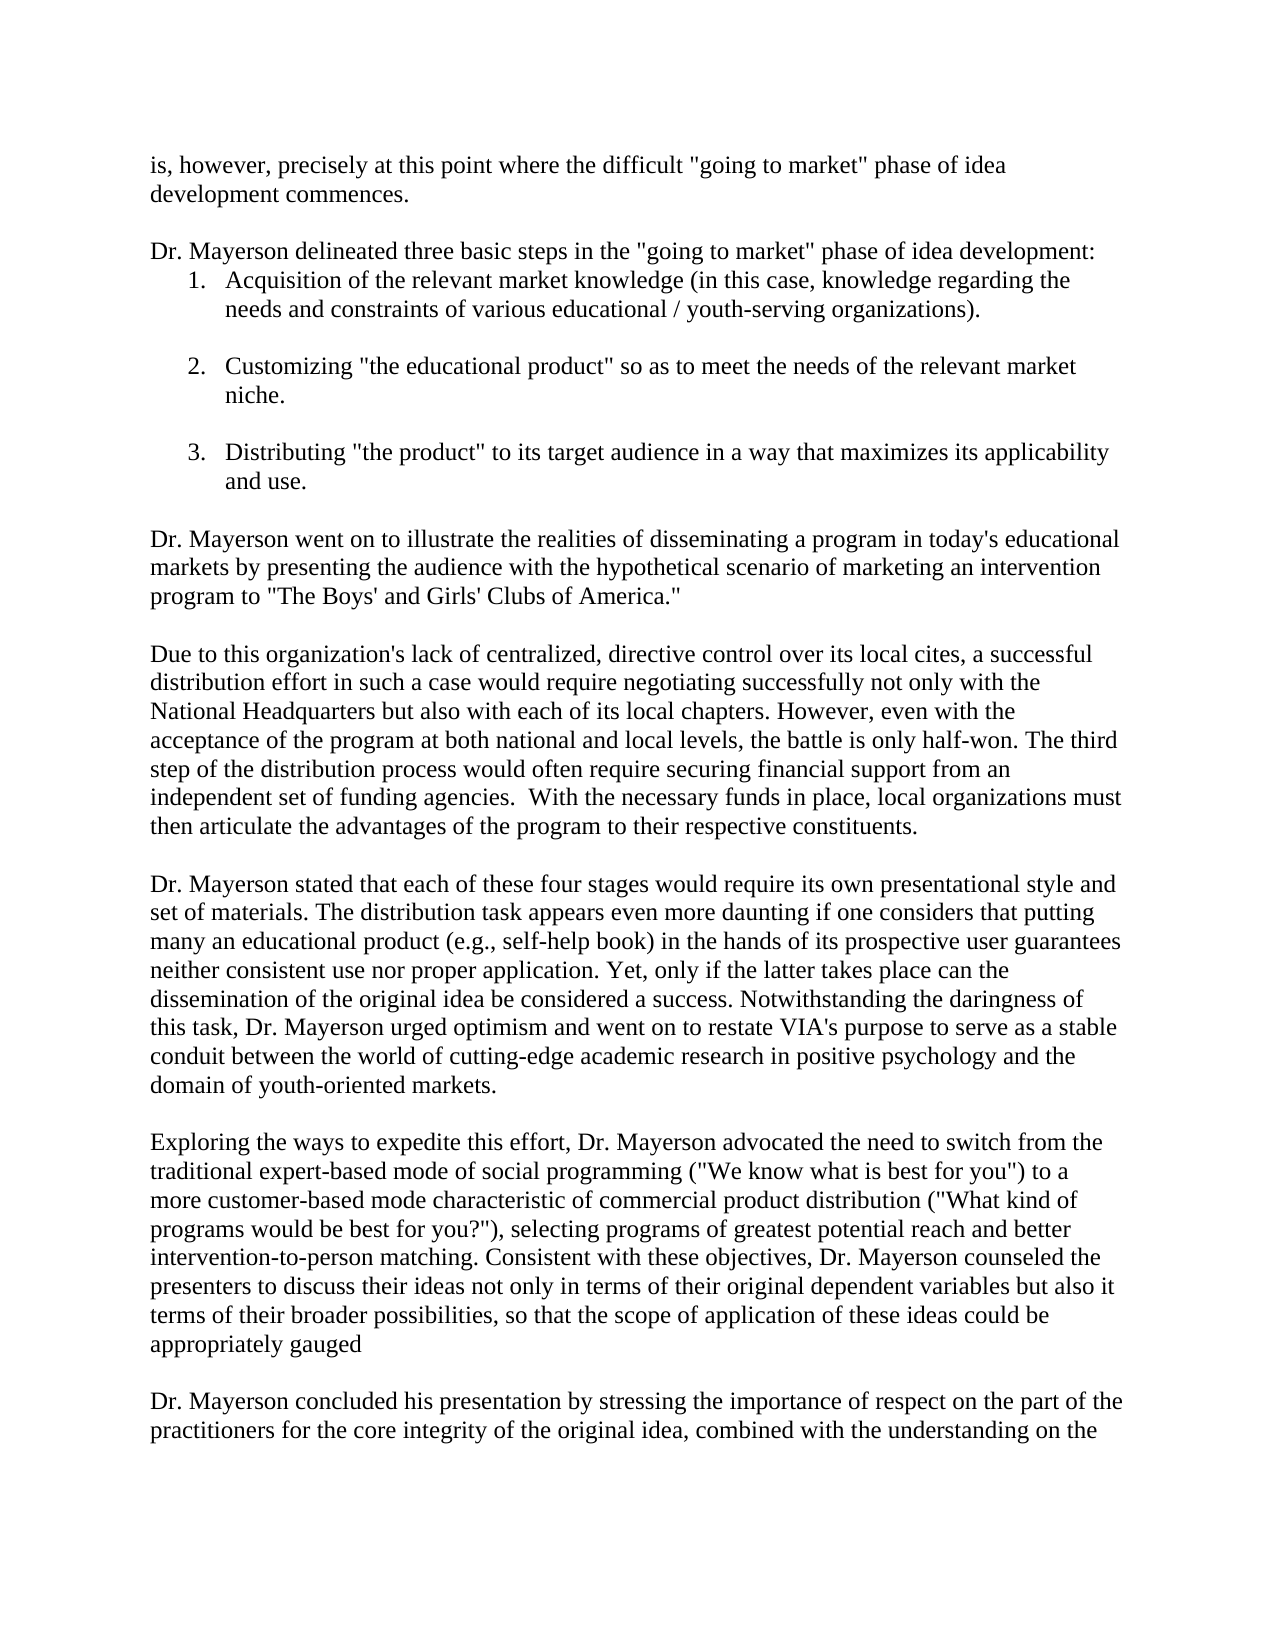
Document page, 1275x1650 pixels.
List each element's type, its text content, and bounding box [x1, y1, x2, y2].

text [150, 150, 1125, 207]
text Due to this organization's lack of centralized, directive control over its local cites, a successful distribution effort in such a case would require negotiating successfully not only with the National Headquarters but also with each of its local chapters. However, even with the acceptance of the program at both national and local levels, the battle is only half-won. The third step of the distribution process would often require securing financial support from an independent set of funding agencies. With the necessary funds in place, local organizations must then articulate the advantages of the program to their respective constituents. [150, 639, 1125, 840]
list Acquisition of the relevant market knowledge (in this case, knowledge regarding the needs and constraints of various educational / youth-serving organizations). [187, 265, 1125, 322]
text Dr. Mayerson delineated three basic steps in the "going to market" phase of idea development: [150, 236, 1125, 265]
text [150, 1386, 1125, 1444]
text Dr. Mayerson went on to illustrate the realities of disseminating a program in today's educational markets by presenting the audience with the hypothetical scenario of marketing an intervention program to "The Boys' and Girls' Clubs of America." [150, 524, 1125, 610]
list Distributing "the product" to its target audience in a way that maximizes its applicability and use. [187, 437, 1125, 495]
text Dr. Mayerson stated that each of these four stages would require its own presentational style and set of materials. The distribution task appears even more daunting if one considers that putting many an educational product (e.g., self-help book) in the hands of its prospective user guarantees neither consistent use nor proper application. Yet, only if the latter takes place can the dissemination of the original idea be considered a success. Notwithstanding the daringness of this task, Dr. Mayerson urged optimism and went on to restate VIA's purpose to serve as a stable conduit between the world of cutting-edge academic research in positive psychology and the domain of youth-oriented markets. [150, 869, 1125, 1099]
text Exploring the ways to expedite this effort, Dr. Mayerson advocated the need to switch from the traditional expert-based mode of social programming ("We know what is best for you") to a more customer-based mode characteristic of commercial product distribution ("What kind of programs would be best for you?"), selecting programs of greatest potential reach and better intervention-to-person matching. Consistent with these objectives, Dr. Mayerson counseled the presenters to discuss their ideas not only in terms of their original dependent variables but also it terms of their broader possibilities, so that the scope of application of these ideas could be appropriately gauged [150, 1127, 1125, 1357]
list Customizing "the educational product" so as to meet the needs of the relevant market niche. [187, 351, 1125, 409]
